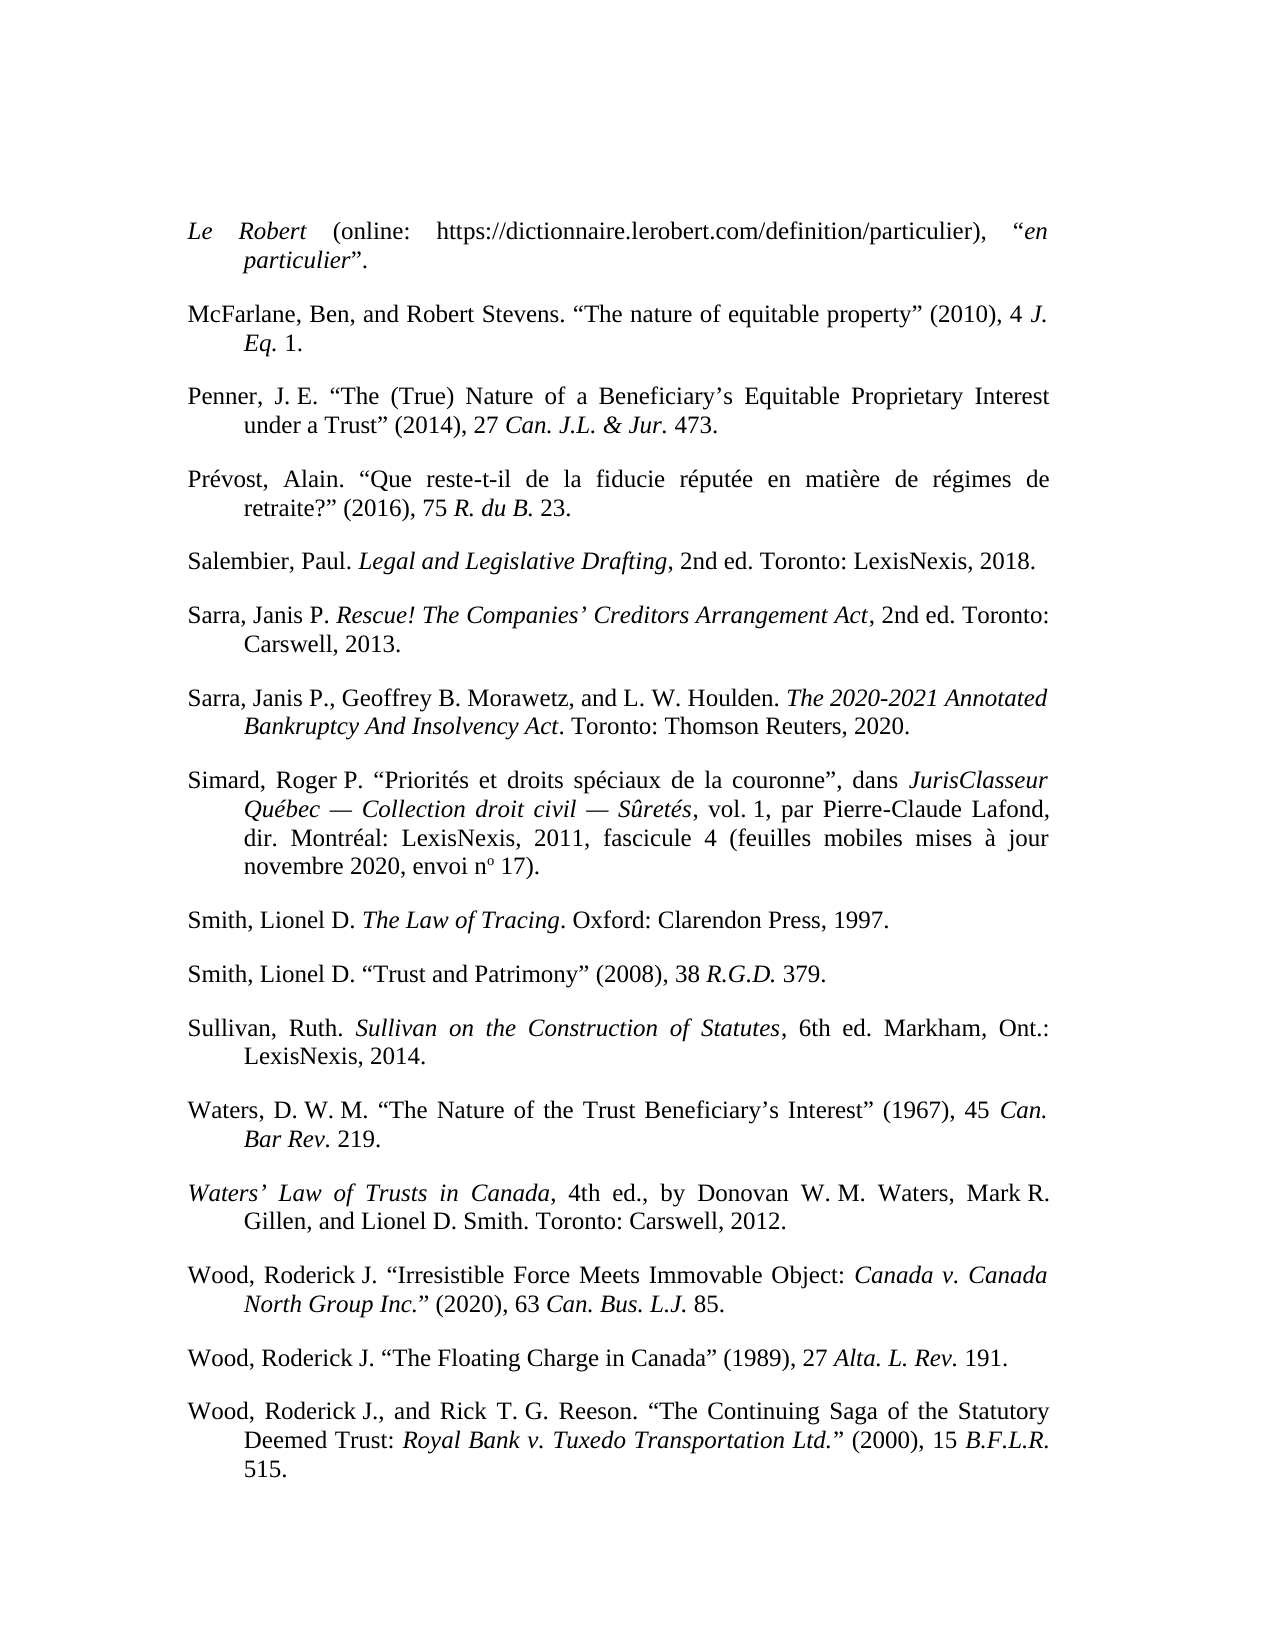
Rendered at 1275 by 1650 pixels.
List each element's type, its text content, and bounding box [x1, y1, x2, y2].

text Sarra, Janis P., Geoffrey B. Morawetz, and L. W. Houlden. The 2020-2021 Annotated Bankruptcy And Insolvency Act. Toronto: Thomson Reuters, 2020. [187, 683, 1050, 740]
text Prévost, Alain. “Que reste-t-il de la fiducie réputée en matière de régimes de retraite?” (2016), 75 R. du B. 23. [187, 464, 1050, 521]
text Smith, Lionel D. “Trust and Patrimony” (2008), 38 R.G.D. 379. [187, 959, 1050, 988]
text Waters’ Law of Trusts in Canada, 4th ed., by Donovan W. M. Waters, Mark R. Gillen, and Lionel D. Smith. Toronto: Carswell, 2012. [187, 1178, 1050, 1235]
text Simard, Roger P. “Priorités et droits spéciaux de la couronne”, dans JurisClasseur Québec — Collection droit civil — Sûretés, vol. 1, par Pierre-Claude Lafond, dir. Montréal: LexisNexis, 2011, fascicule 4 (feuilles mobiles mises à jour novembre 2020, envoi no 17). [187, 765, 1050, 880]
text Wood, Roderick J. “Irresistible Force Meets Immovable Object: Canada v. Canada North Group Inc.” (2020), 63 Can. Bus. L.J. 85. [187, 1260, 1050, 1318]
text Le Robert (online: https://dictionnaire.lerobert.com/definition/particulier), “en particulier”. [187, 216, 1050, 274]
text Wood, Roderick J. “The Floating Charge in Canada” (1989), 27 Alta. L. Rev. 191. [187, 1343, 1050, 1371]
text Sarra, Janis P. Rescue! The Companies’ Creditors Arrangement Act, 2nd ed. Toronto: Carswell, 2013. [187, 600, 1050, 658]
text McFarlane, Ben, and Robert Stevens. “The nature of equitable property” (2010), 4 J. Eq. 1. [187, 299, 1050, 356]
text Wood, Roderick J., and Rick T. G. Reeson. “The Continuing Saga of the Statutory Deemed Trust: Royal Bank v. Tuxedo Transportation Ltd.” (2000), 15 B.F.L.R. 515. [187, 1396, 1050, 1483]
text Salembier, Paul. Legal and Legislative Drafting, 2nd ed. Toronto: LexisNexis, 2018. [187, 546, 1050, 575]
text Waters, D. W. M. “The Nature of the Trust Beneficiary’s Interest” (1967), 45 Can. Bar Rev. 219. [187, 1095, 1050, 1153]
text Smith, Lionel D. The Law of Tracing. Oxford: Clarendon Press, 1997. [187, 905, 1050, 934]
text Sullivan, Ruth. Sullivan on the Construction of Statutes, 6th ed. Markham, Ont.: LexisNexis, 2014. [187, 1013, 1050, 1070]
text Penner, J. E. “The (True) Nature of a Beneficiary’s Equitable Proprietary Interest under a Trust” (2014), 27 Can. J.L. & Jur. 473. [187, 381, 1050, 439]
